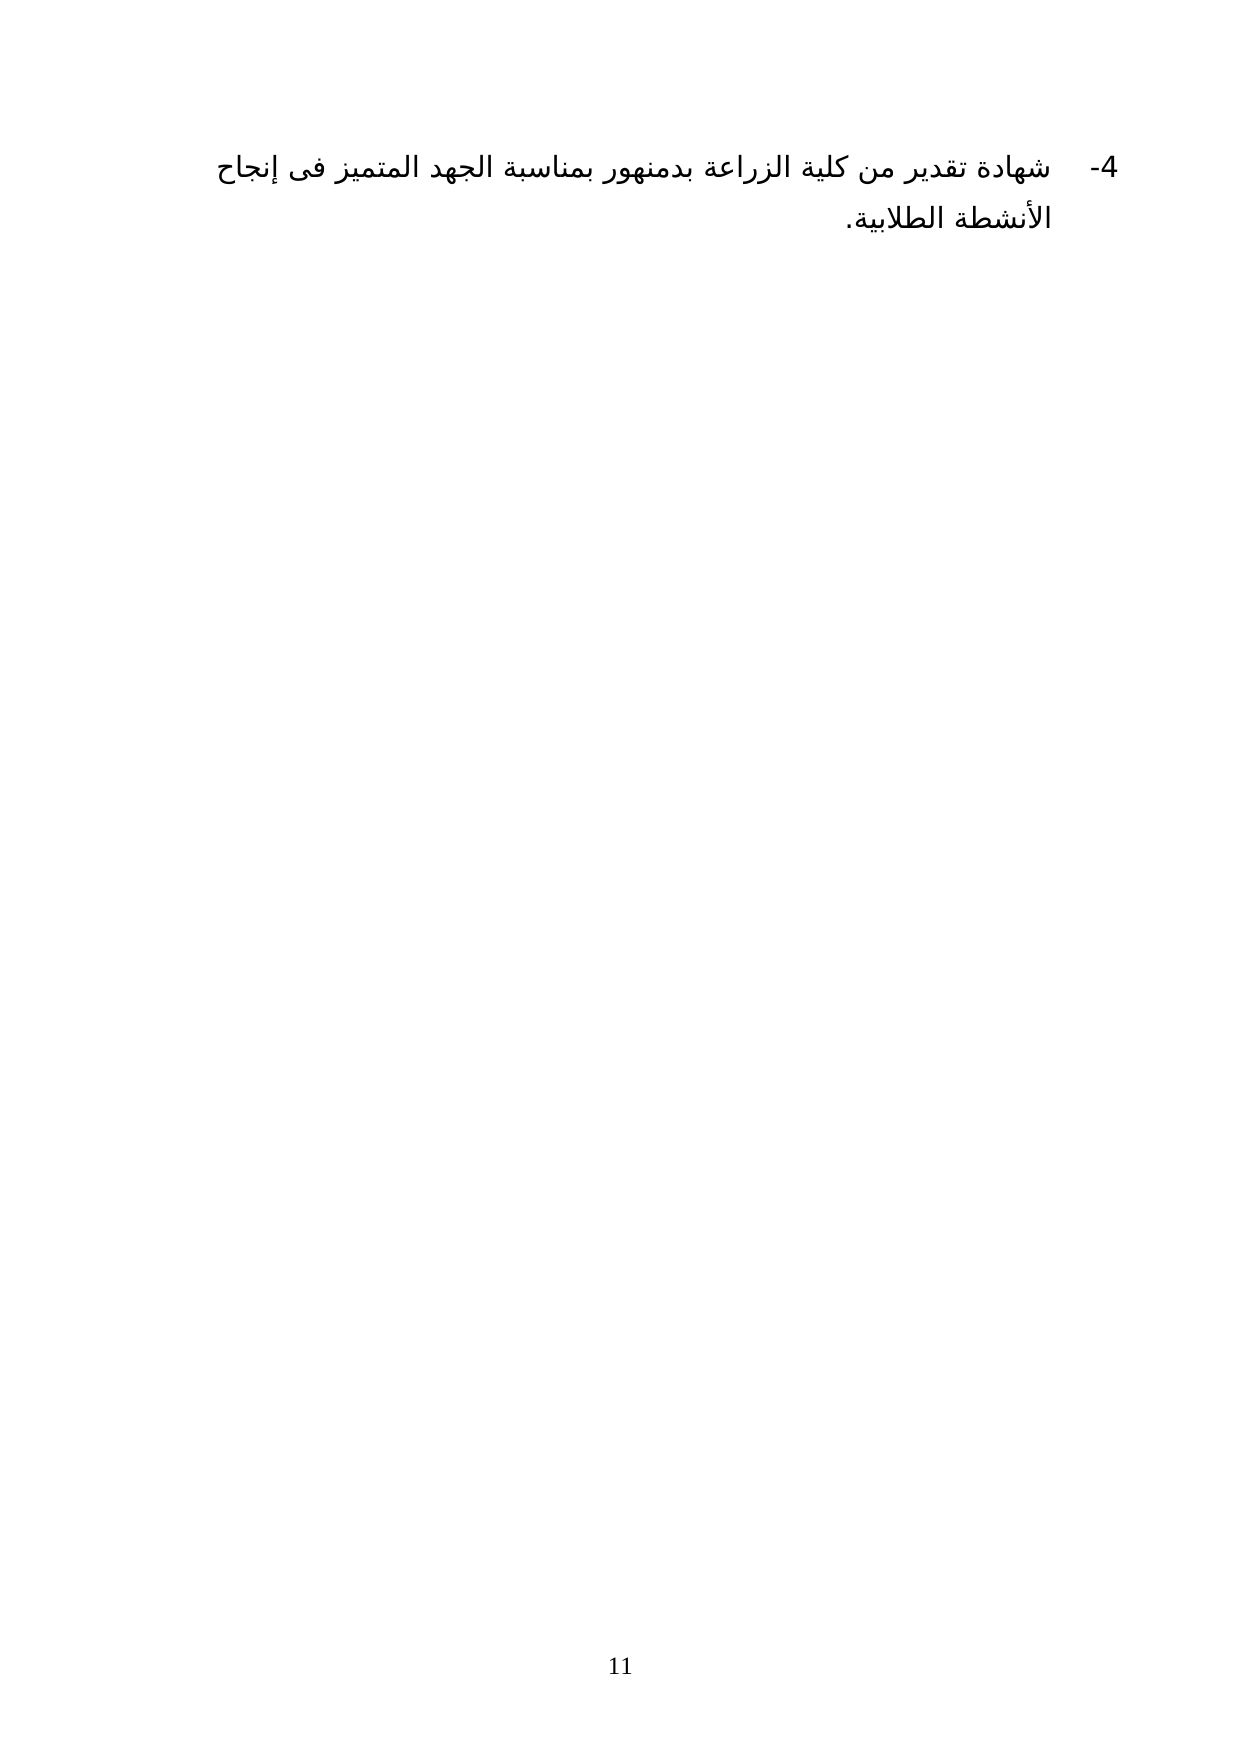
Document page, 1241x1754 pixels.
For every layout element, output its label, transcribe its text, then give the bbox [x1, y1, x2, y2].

list شهادة تقدير من كلية الزراعة بدمنهور بمناسبة الجهد المتميز فى إنجاح الأنشطة الطلابية. [148, 150, 1090, 235]
